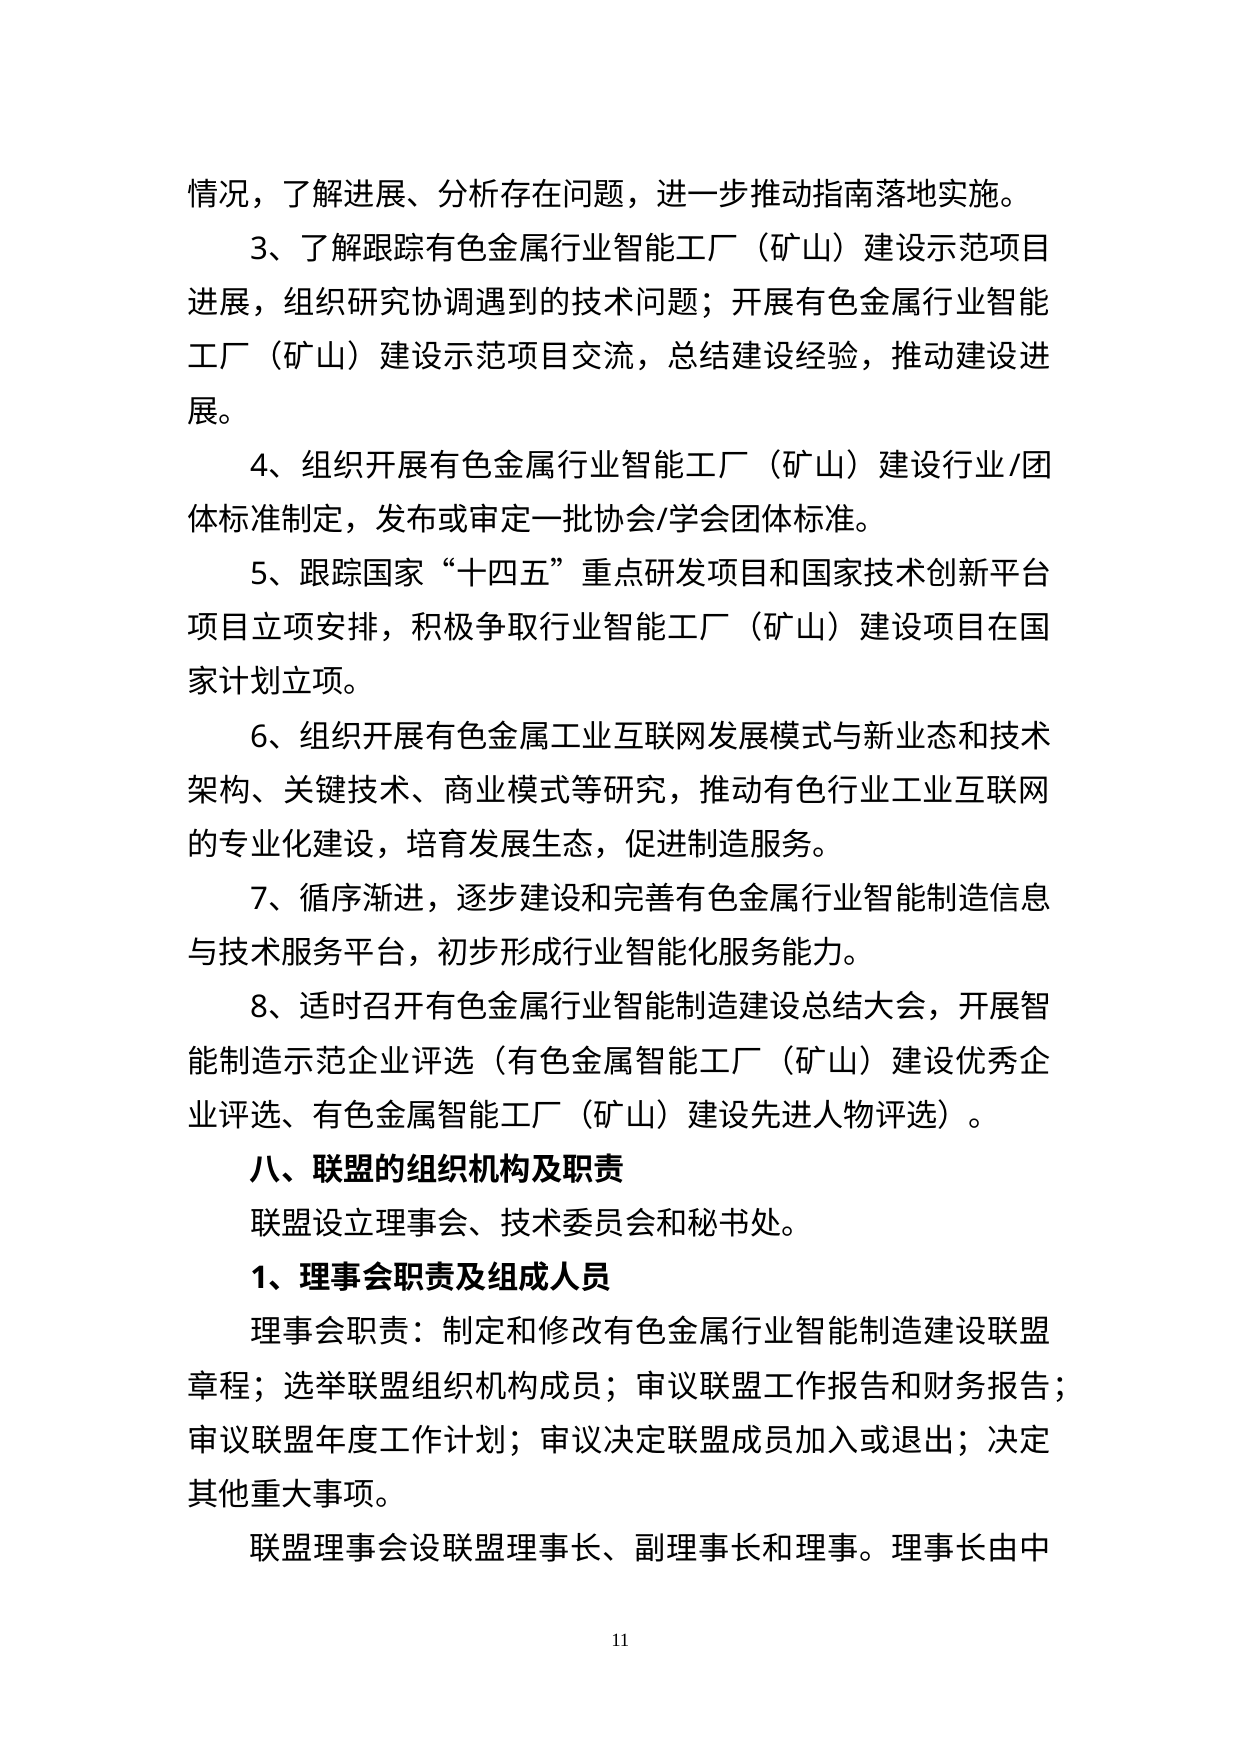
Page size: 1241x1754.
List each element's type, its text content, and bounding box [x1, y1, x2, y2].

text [187, 162, 1053, 216]
text 7、循序渐进，逐步建设和完善有色金属行业智能制造信息与技术服务平台，初步形成行业智能化服务能力。 [187, 866, 1053, 974]
text 3、了解跟踪有色金属行业智能工厂（矿山）建设示范项目进展，组织研究协调遇到的技术问题；开展有色金属行业智能工厂（矿山）建设示范项目交流，总结建设经验，推动建设进展。 [187, 216, 1053, 433]
text 8、适时召开有色金属行业智能制造建设总结大会，开展智能制造示范企业评选（有色金属智能工厂（矿山）建设优秀企业评选、有色金属智能工厂（矿山）建设先进人物评选）。 [187, 974, 1053, 1137]
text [187, 1516, 1053, 1570]
text 联盟设立理事会、技术委员会和秘书处。 [187, 1191, 1053, 1245]
text 6、组织开展有色金属工业互联网发展模式与新业态和技术架构、关键技术、商业模式等研究，推动有色行业工业互联网的专业化建设，培育发展生态，促进制造服务。 [187, 704, 1053, 866]
text 1、理事会职责及组成人员 [187, 1245, 1053, 1299]
text 理事会职责：制定和修改有色金属行业智能制造建设联盟章程；选举联盟组织机构成员；审议联盟工作报告和财务报告；审议联盟年度工作计划；审议决定联盟成员加入或退出；决定其他重大事项。 [187, 1299, 1053, 1516]
text 八、联盟的组织机构及职责 [187, 1137, 1053, 1191]
text 5、跟踪国家“十四五”重点研发项目和国家技术创新平台项目立项安排，积极争取行业智能工厂（矿山）建设项目在国家计划立项。 [187, 541, 1053, 704]
text 4、组织开展有色金属行业智能工厂（矿山）建设行业/团体标准制定，发布或审定一批协会/学会团体标准。 [187, 433, 1053, 541]
